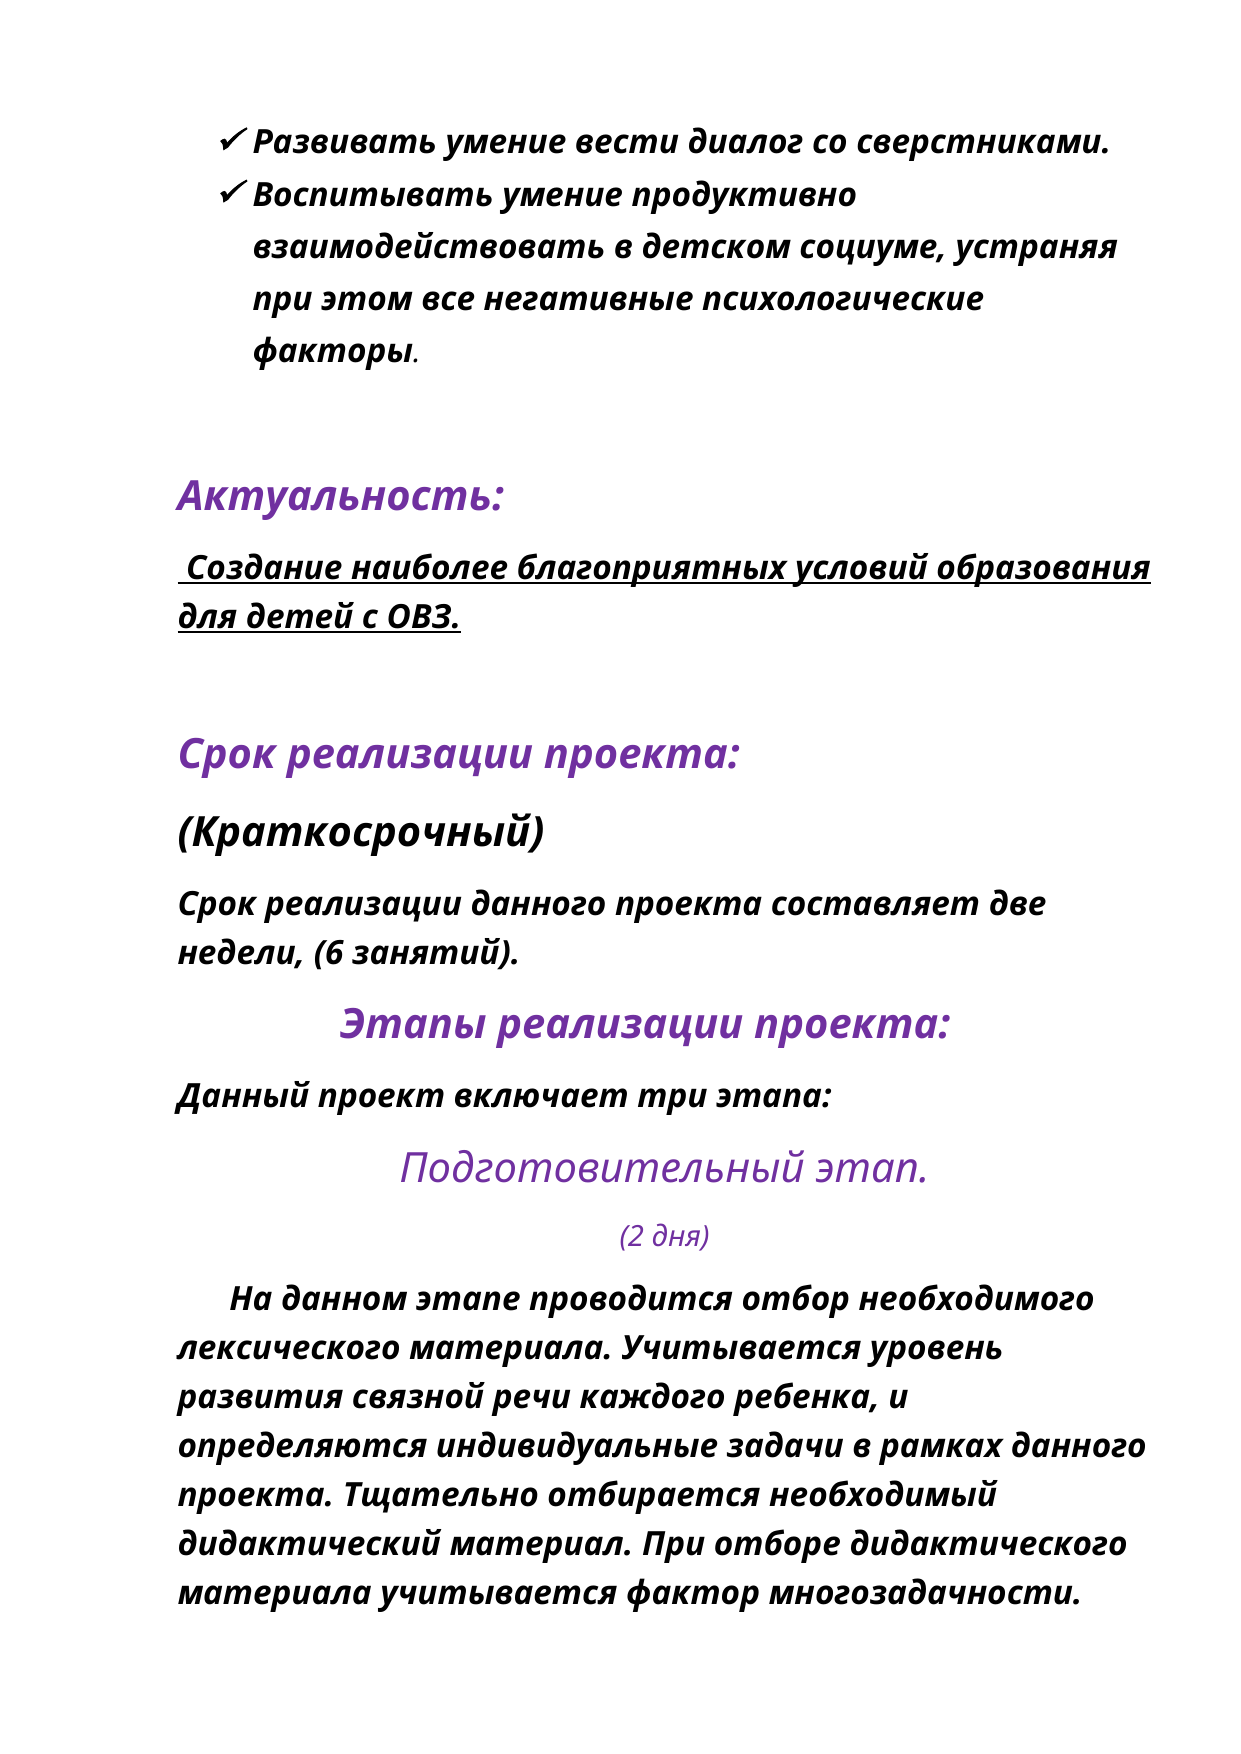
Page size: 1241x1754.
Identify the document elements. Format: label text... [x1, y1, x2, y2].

text Данный проект включает три этапа: [177, 1072, 1152, 1117]
text Создание наиболее благоприятных условий образования для детей с ОВЗ. [177, 543, 1152, 638]
list Воспитывать умение продуктивно взаимодействовать в детском социуме, устраняя при этом все негативные психологические факторы. [215, 170, 1152, 372]
text Подготовительный этап. [177, 1138, 1152, 1194]
text Актуальность: [177, 466, 1152, 522]
text (2 дня) [177, 1216, 1152, 1255]
text На данном этапе проводится отбор необходимого лексического материала. Учитывается уровень развития связной речи каждого ребенка, и определяются индивидуальные задачи в рамках данного проекта. Тщательно отбирается необходимый дидактический материал. При отборе дидактического материала учитывается фактор многозадачности. [177, 1275, 1152, 1614]
text Срок реализации проекта: [177, 724, 1152, 780]
text Срок реализации данного проекта составляет две недели, (6 занятий). [177, 879, 1152, 974]
text Этапы реализации проекта: [177, 994, 1152, 1051]
text (Краткосрочный) [177, 802, 1152, 858]
list Развивать умение вести диалог со сверстниками. [215, 118, 1152, 163]
